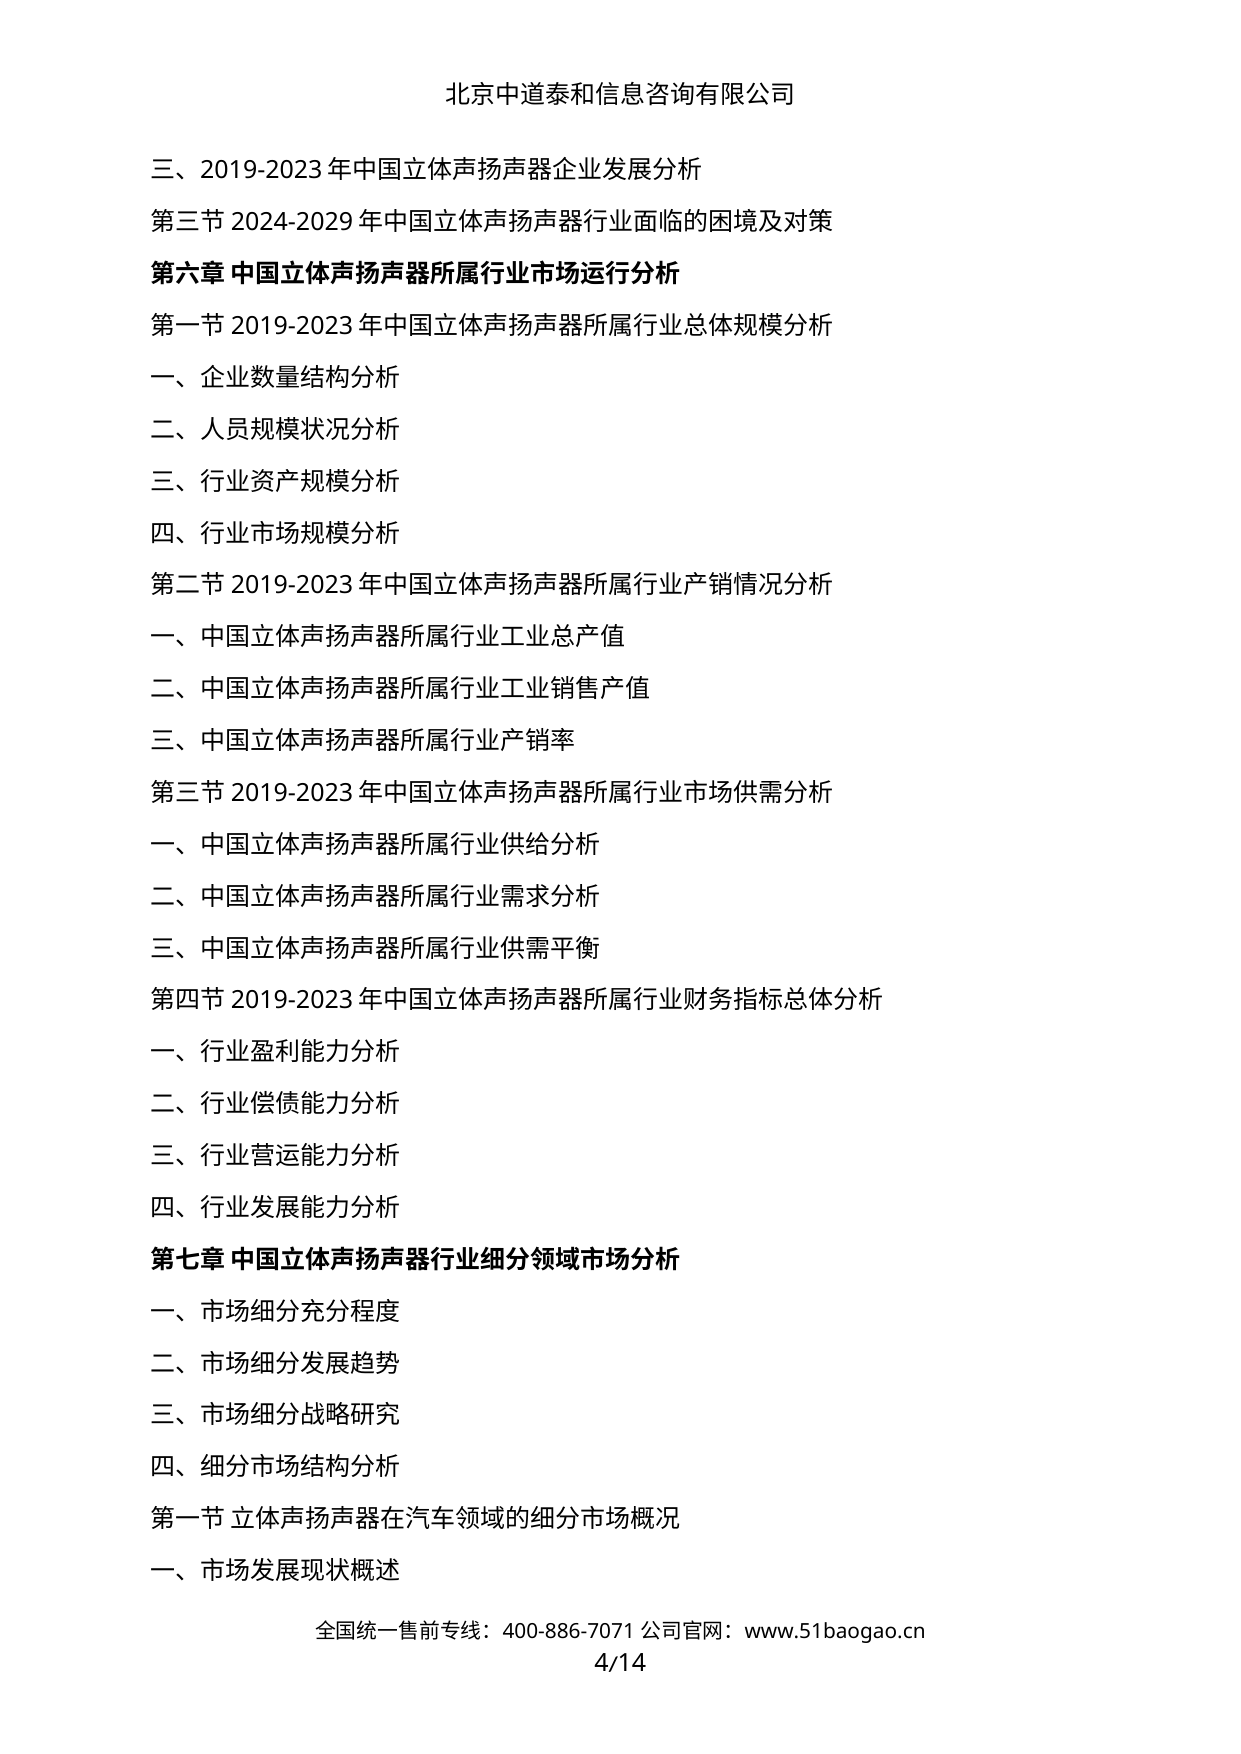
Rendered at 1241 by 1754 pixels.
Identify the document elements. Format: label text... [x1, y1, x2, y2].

text 三、行业资产规模分析 [150, 461, 1090, 497]
text 第六章 中国立体声扬声器所属行业市场运行分析 [150, 254, 1090, 290]
text 第三节 2024-2029年中国立体声扬声器行业面临的困境及对策 [150, 202, 1090, 238]
text 第一节 2019-2023年中国立体声扬声器所属行业总体规模分析 [150, 306, 1090, 342]
text 第二节 2019-2023年中国立体声扬声器所属行业产销情况分析 [150, 565, 1090, 601]
text 第七章 中国立体声扬声器行业细分领域市场分析 [150, 1239, 1090, 1276]
text 一、企业数量结构分析 [150, 357, 1090, 394]
text 三、行业营运能力分析 [150, 1136, 1090, 1172]
text 三、市场细分战略研究 [150, 1395, 1090, 1431]
text 一、中国立体声扬声器所属行业供给分析 [150, 824, 1090, 861]
text 四、行业发展能力分析 [150, 1187, 1090, 1224]
text 二、中国立体声扬声器所属行业需求分析 [150, 876, 1090, 912]
text 第一节 立体声扬声器在汽车领域的细分市场概况 [150, 1499, 1090, 1535]
text 三、中国立体声扬声器所属行业产销率 [150, 721, 1090, 757]
text 第四节 2019-2023年中国立体声扬声器所属行业财务指标总体分析 [150, 980, 1090, 1016]
text 四、细分市场结构分析 [150, 1447, 1090, 1483]
text 一、市场发展现状概述 [150, 1551, 1090, 1587]
text 四、行业市场规模分析 [150, 513, 1090, 549]
text 二、中国立体声扬声器所属行业工业销售产值 [150, 669, 1090, 705]
text 三、2019-2023年中国立体声扬声器企业发展分析 [150, 150, 1090, 186]
text 二、人员规模状况分析 [150, 409, 1090, 446]
text 一、中国立体声扬声器所属行业工业总产值 [150, 617, 1090, 653]
text 一、行业盈利能力分析 [150, 1032, 1090, 1068]
text 一、市场细分充分程度 [150, 1291, 1090, 1327]
text 三、中国立体声扬声器所属行业供需平衡 [150, 928, 1090, 964]
text 二、市场细分发展趋势 [150, 1343, 1090, 1379]
text 二、行业偿债能力分析 [150, 1084, 1090, 1120]
text 第三节 2019-2023年中国立体声扬声器所属行业市场供需分析 [150, 772, 1090, 809]
